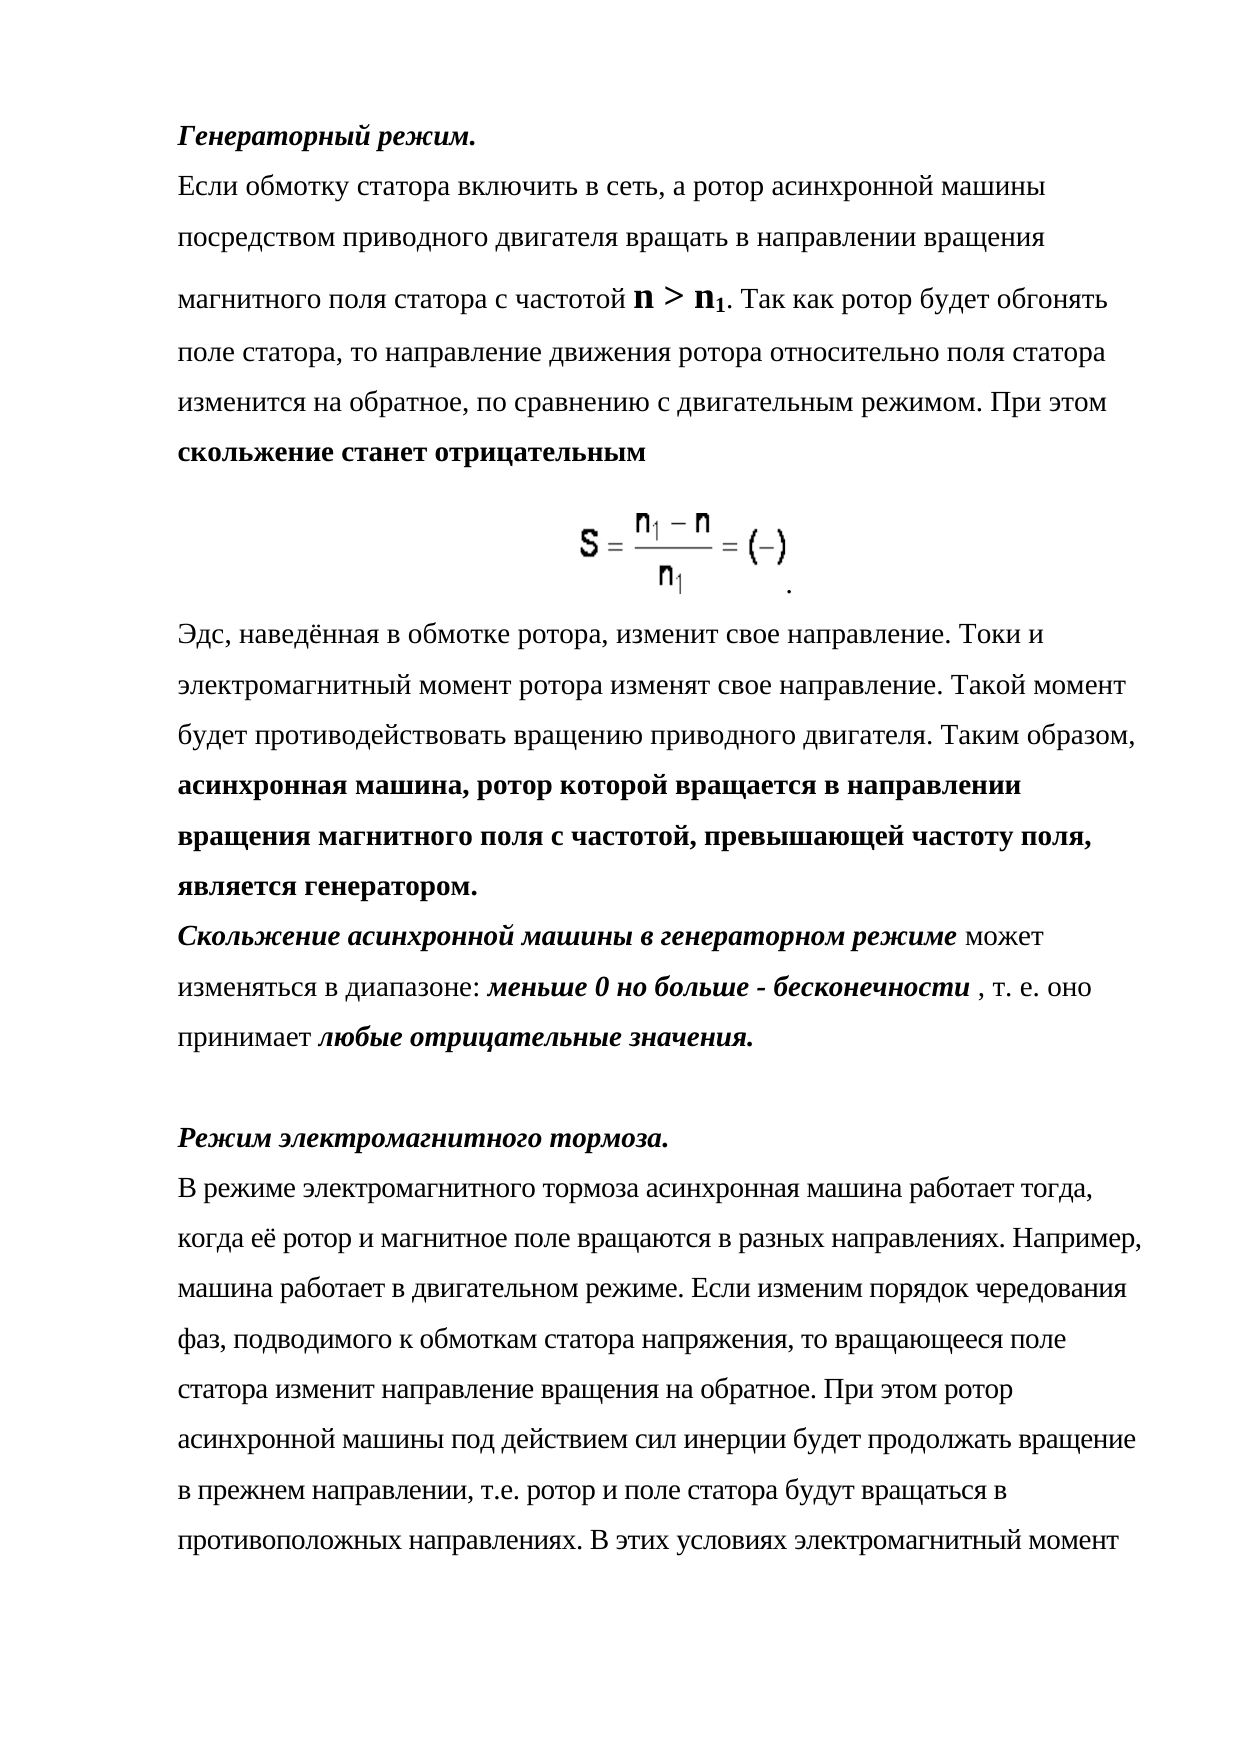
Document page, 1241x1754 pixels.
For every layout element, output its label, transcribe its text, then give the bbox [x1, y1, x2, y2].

text Скольжение асинхронной машины в генераторном режиме может изменяться в диапазоне: меньше 0 но больше - бесконечности , т. е. оно принимает любые отрицательные значения. [177, 918, 1152, 1053]
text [177, 1170, 1152, 1556]
text Эдс, наведённая в обмотке ротора, изменит свое направление. Токи и электромагнитный момент ротора изменят свое направление. Такой момент будет противодействовать вращению приводного двигателя. Таким образом, асинхронная машина, ротор которой вращается в направлении вращения магнитного поля с частотой, превышающей частоту поля, является генератором. [177, 617, 1152, 902]
text Режим электромагнитного тормоза. [177, 1120, 1152, 1153]
text Генераторный режим. Если обмотку статора включить в сеть, а ротор асинхронной машины посредством приводного двигателя вращать в направлении вращения магнитного поля статора с частотой n > n1. Так как ротор будет обгонять поле статора, то направление движения ротора относительно поля статора изменится на обратное, по сравнению с двигательным режимом. При этом скольжение станет отрицательным [177, 118, 1152, 468]
text . [177, 514, 1152, 600]
picture [580, 513, 786, 594]
